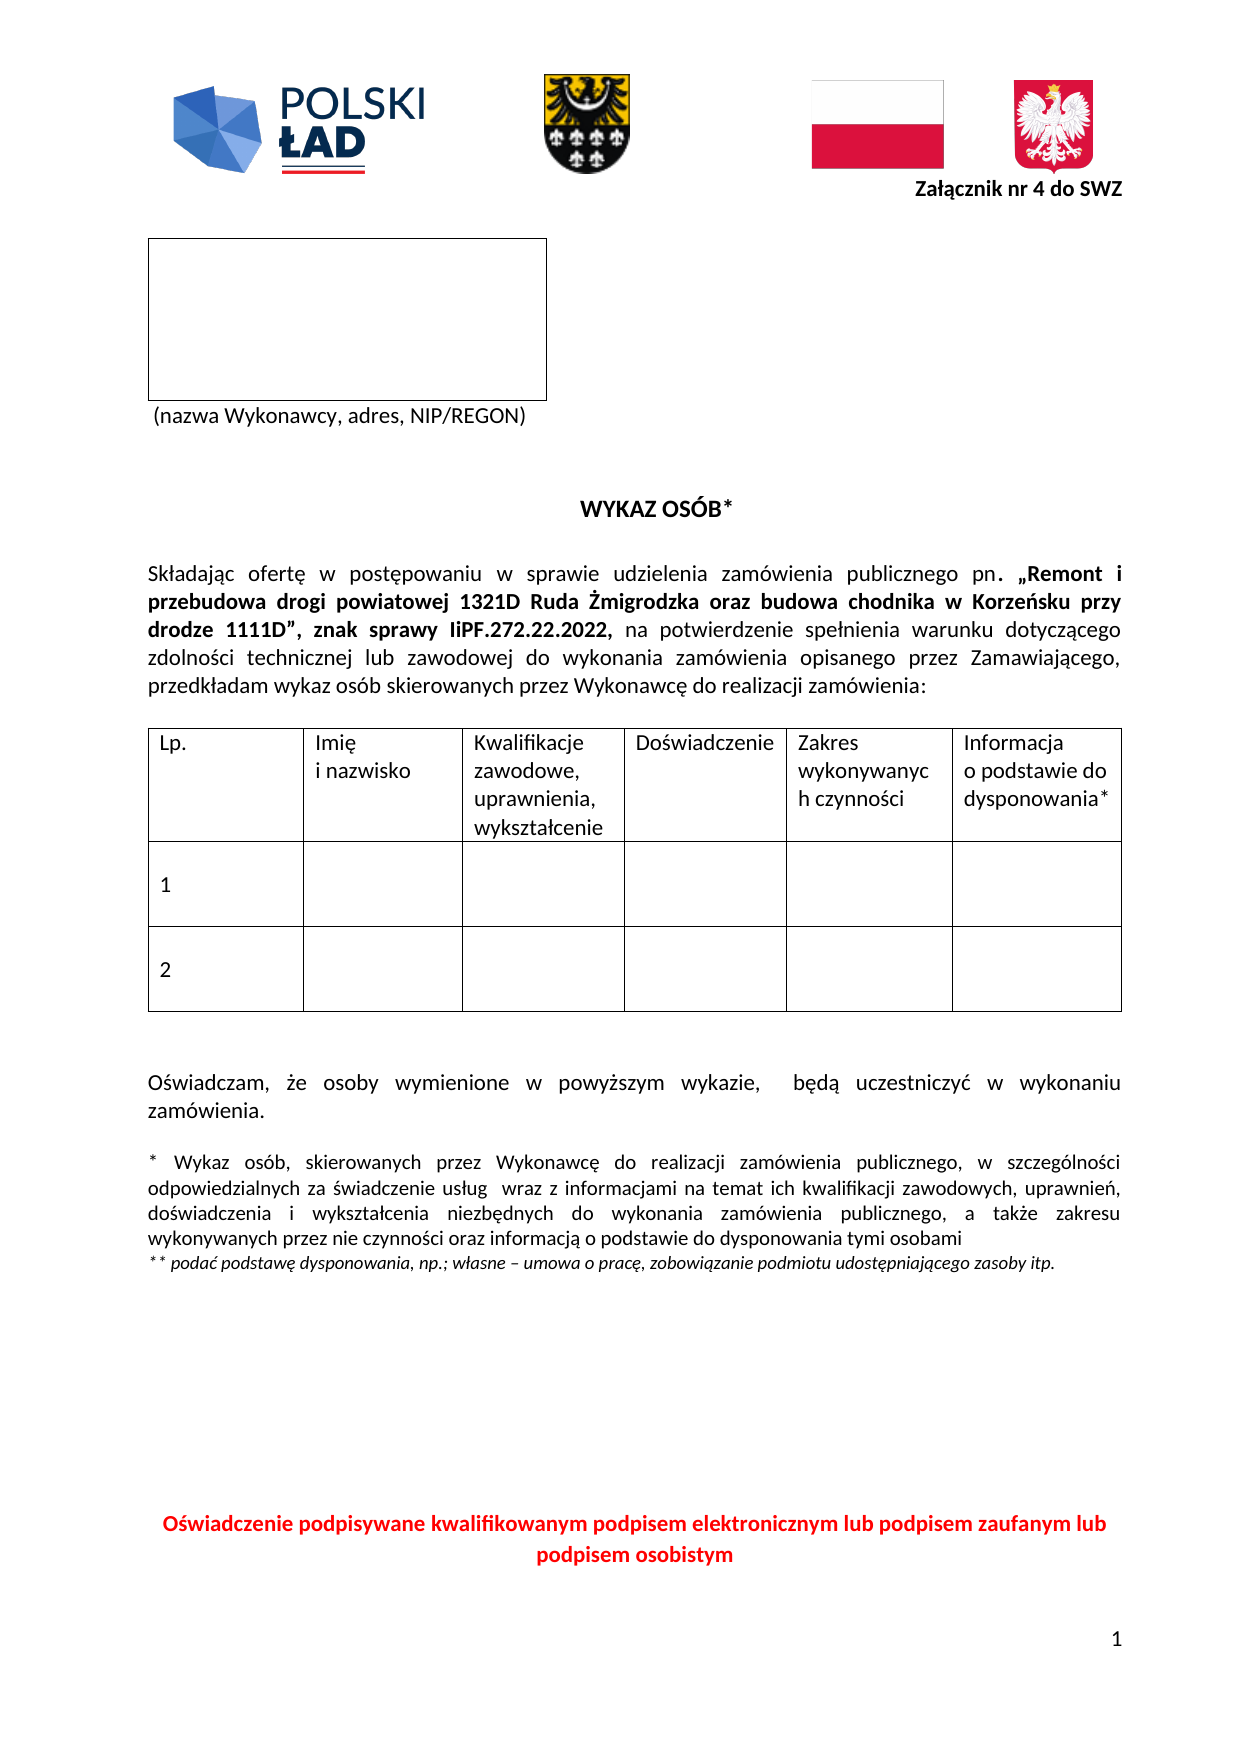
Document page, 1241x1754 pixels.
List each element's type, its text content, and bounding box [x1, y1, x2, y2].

table_cell [953, 927, 1121, 1011]
table_header Imię i nazwisko [304, 729, 462, 841]
table_cell 2 [149, 927, 303, 1011]
table_header Zakres wykonywanych czynności [787, 729, 952, 841]
table_cell [304, 842, 462, 926]
text Załącznik nr 4 do SWZ [148, 174, 1122, 202]
table_cell [953, 842, 1121, 926]
text Oświadczam, że osoby wymienione w powyższym wykazie, będą uczestniczyć w wykonaniu zamówienia. [148, 1068, 1122, 1124]
text Składając ofertę w postępowaniu w sprawie udzielenia zamówienia publicznego pn. „Remont i przebudowa drogi powiatowej 1321D Ruda Żmigrodzka oraz budowa chodnika w Korzeńsku przy drodze 1111D”, znak sprawy IiPF.272.22.2022, na potwierdzenie spełnienia warunku dotyczącego zdolności technicznej lub zawodowej do wykonania zamówienia opisanego przez Zamawiającego, przedkładam wykaz osób skierowanych przez Wykonawcę do realizacji zamówienia: [148, 559, 1122, 699]
table_cell [787, 842, 952, 926]
text Oświadczenie podpisywane kwalifikowanym podpisem elektronicznym lub podpisem zaufanym lub podpisem osobistym [148, 1509, 1122, 1568]
table_header Doświadczenie [625, 729, 786, 841]
table_header Lp. [149, 729, 303, 841]
table_cell [463, 842, 624, 926]
text (nazwa Wykonawcy, adres, NIP/REGON) [148, 401, 1122, 429]
table_cell [787, 927, 952, 1011]
table_cell [463, 927, 624, 1011]
table_header [149, 239, 546, 400]
list WYKAZ OSÓB* [192, 493, 1122, 524]
table_cell 1 [149, 842, 303, 926]
table_cell [304, 927, 462, 1011]
table_cell [625, 842, 786, 926]
text * Wykaz osób, skierowanych przez Wykonawcę do realizacji zamówienia publicznego, w szczególności odpowiedzialnych za świadczenie usług wraz z informacjami na temat ich kwalifikacji zawodowych, uprawnień, doświadczenia i wykształcenia niezbędnych do wykonania zamówienia publicznego, a także zakresu wykonywanych przez nie czynności oraz informacją o podstawie do dysponowania tymi osobami [148, 1149, 1122, 1251]
table_header Kwalifikacje zawodowe, uprawnienia, wykształcenie [463, 729, 624, 841]
table_cell [625, 927, 786, 1011]
table_header Informacja o podstawie do dysponowania* [953, 729, 1121, 841]
text ** podać podstawę dysponowania, np.; własne – umowa o pracę, zobowiązanie podmiotu udostępniającego zasoby itp. [148, 1251, 1122, 1274]
